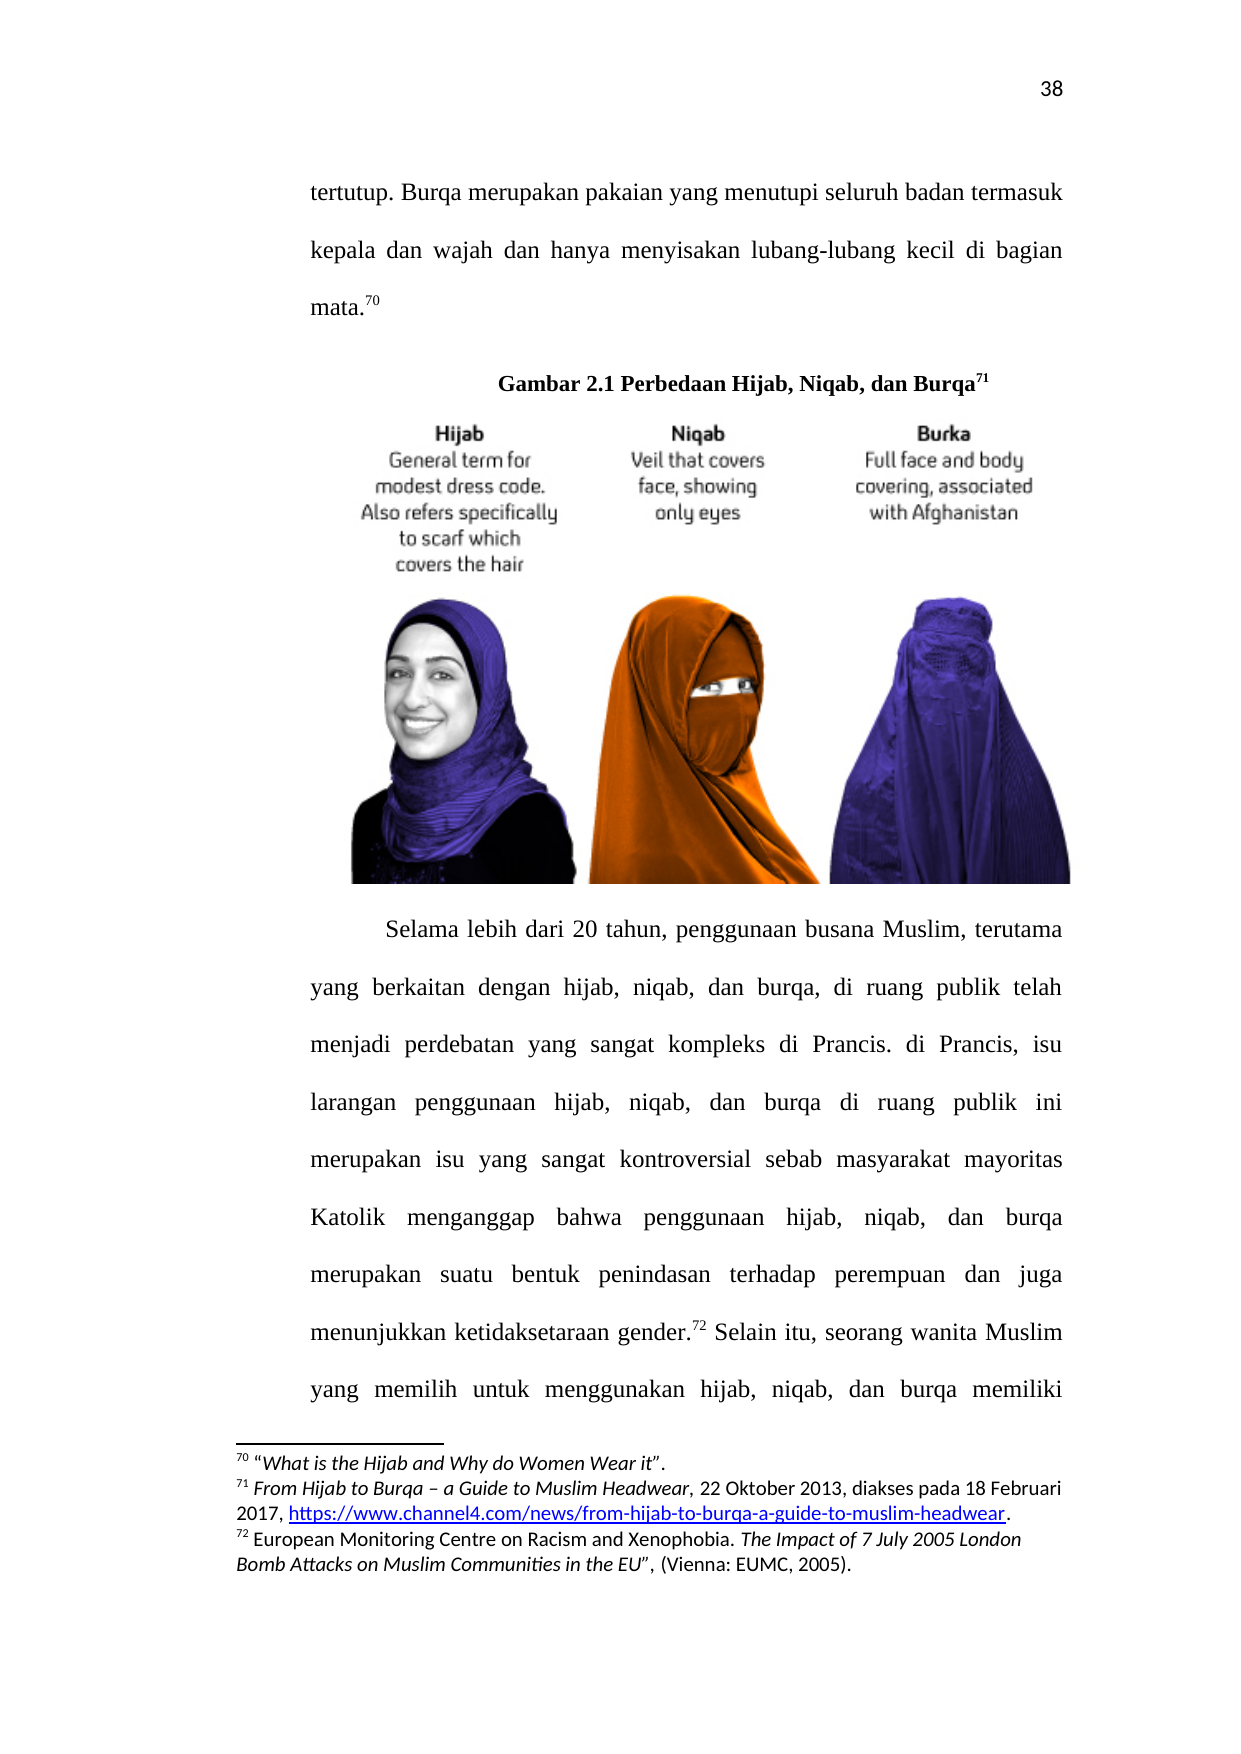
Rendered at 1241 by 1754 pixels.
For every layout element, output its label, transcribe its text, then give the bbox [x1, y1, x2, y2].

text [310, 177, 1063, 321]
text Gambar 2.1 Perbedaan Hijab, Niqab, dan Burqa [349, 371, 1063, 397]
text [310, 914, 1063, 1403]
picture [340, 405, 1085, 884]
